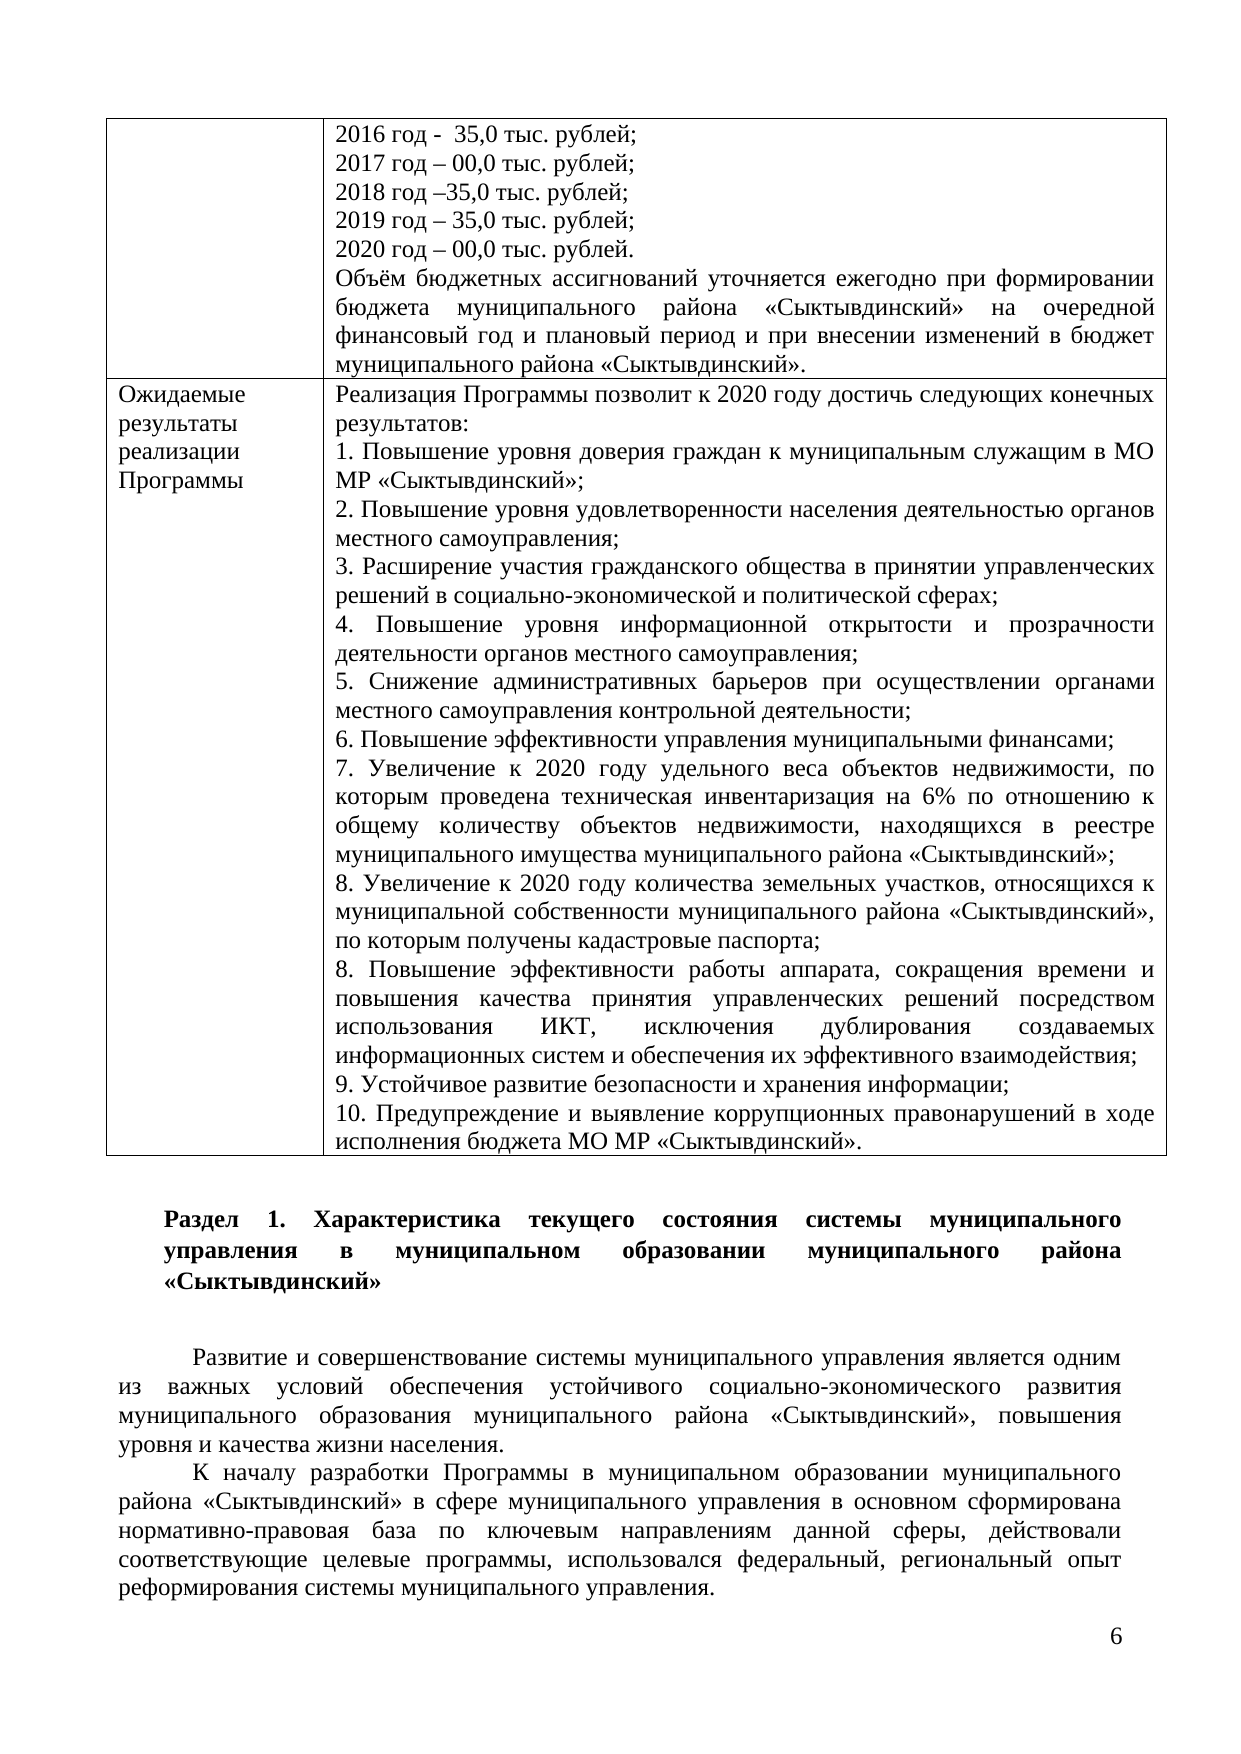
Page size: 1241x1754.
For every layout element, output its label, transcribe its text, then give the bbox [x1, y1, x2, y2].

table_cell Реализация Программы позволит к 2020 году достичь следующих конечных результатов: 1. Повышение уровня доверия граждан к муниципальным служащим в МО МР «Сыктывдинский»; 2. Повышение уровня удовлетворенности населения деятельностью органов местного самоуправления; 3. Расширение участия гражданского общества в принятии управленческих решений в социально-экономической и политической сферах; 4. Повышение уровня информационной открытости и прозрачности деятельности органов местного самоуправления; 5. Снижение административных барьеров при осуществлении органами местного самоуправления контрольной деятельности; 6. Повышение эффективности управления муниципальными финансами; 7. Увеличение к 2020 году удельного веса объектов недвижимости, по которым проведена техническая инвентаризация на 6% по отношению к общему количеству объектов недвижимости, находящихся в реестре муниципального имущества муниципального района «Сыктывдинский»; 8. Увеличение к 2020 году количества земельных участков, относящихся к муниципальной собственности муниципального района «Сыктывдинский», по которым получены кадастровые паспорта; 8. Повышение эффективности работы аппарата, сокращения времени и повышения качества принятия управленческих решений посредством использования ИКТ, исключения дублирования создаваемых информационных систем и обеспечения их эффективного взаимодействия; 9. Устойчивое развитие безопасности и хранения информации; 10. Предупреждение и выявление коррупционных правонарушений в ходе исполнения бюджета МО МР «Сыктывдинский». [324, 379, 1166, 1155]
text К началу разработки Программы в муниципальном образовании муниципального района «Сыктывдинский» в сфере муниципального управления в основном сформирована нормативно-правовая база по ключевым направлениям данной сферы, действовали соответствующие целевые программы, использовался федеральный, региональный опыт реформирования системы муниципального управления. [118, 1457, 1122, 1601]
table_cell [107, 119, 323, 378]
text Раздел 1. Характеристика текущего состояния системы муниципального управления в муниципальном образовании муниципального района «Сыктывдинский» [163, 1204, 1122, 1295]
table_cell Ожидаемые результаты реализации Программы [107, 379, 323, 1155]
text Развитие и совершенствование системы муниципального управления является одним из важных условий обеспечения устойчивого социально-экономического развития муниципального образования муниципального района «Сыктывдинский», повышения уровня и качества жизни населения. [118, 1342, 1122, 1457]
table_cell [324, 119, 1166, 378]
